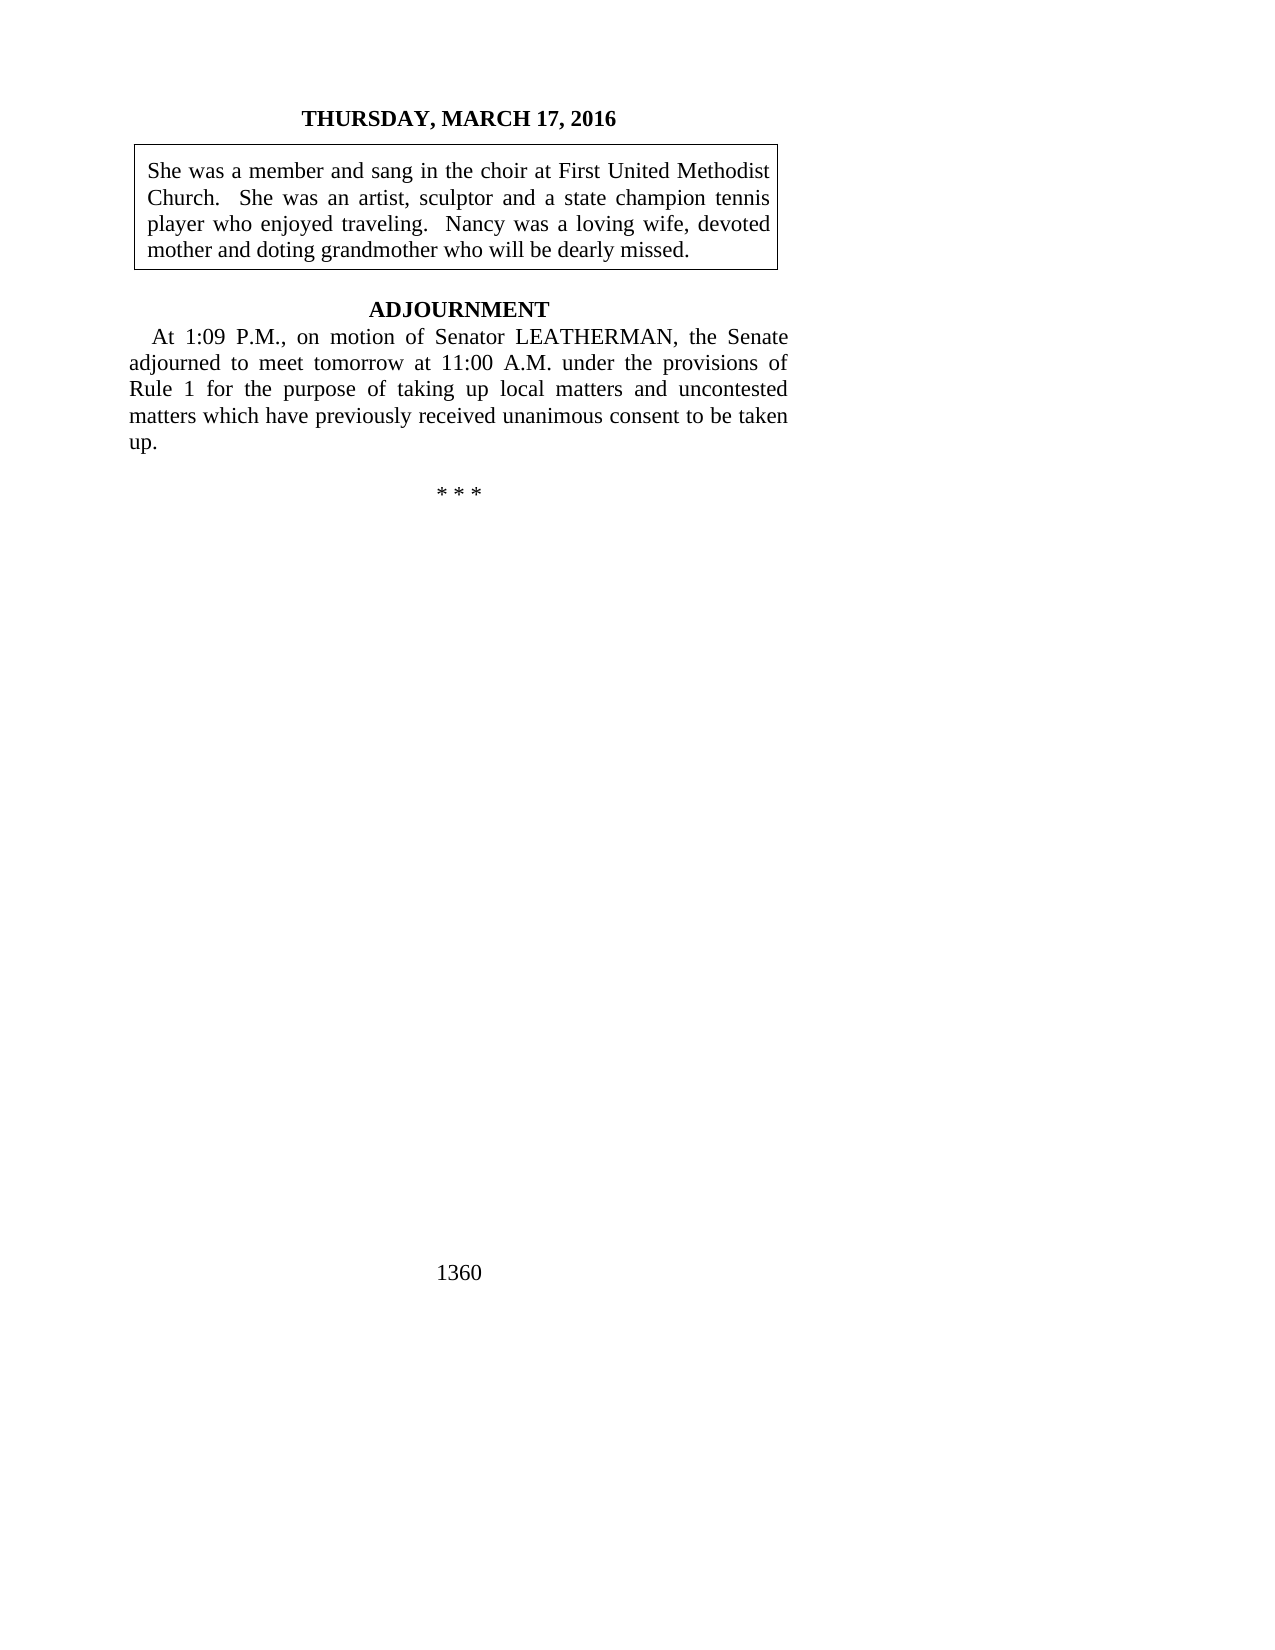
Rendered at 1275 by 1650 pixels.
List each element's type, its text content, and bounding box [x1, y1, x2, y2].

text ADJOURNMENT [129, 296, 789, 323]
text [135, 145, 777, 269]
text * * * [129, 481, 789, 507]
text At 1:09 P.M., on motion of Senator LEATHERMAN, the Senate adjourned to meet tomorrow at 11:00 A.M. under the provisions of Rule 1 for the purpose of taking up local matters and uncontested matters which have previously received unanimous consent to be taken up. [129, 323, 789, 454]
